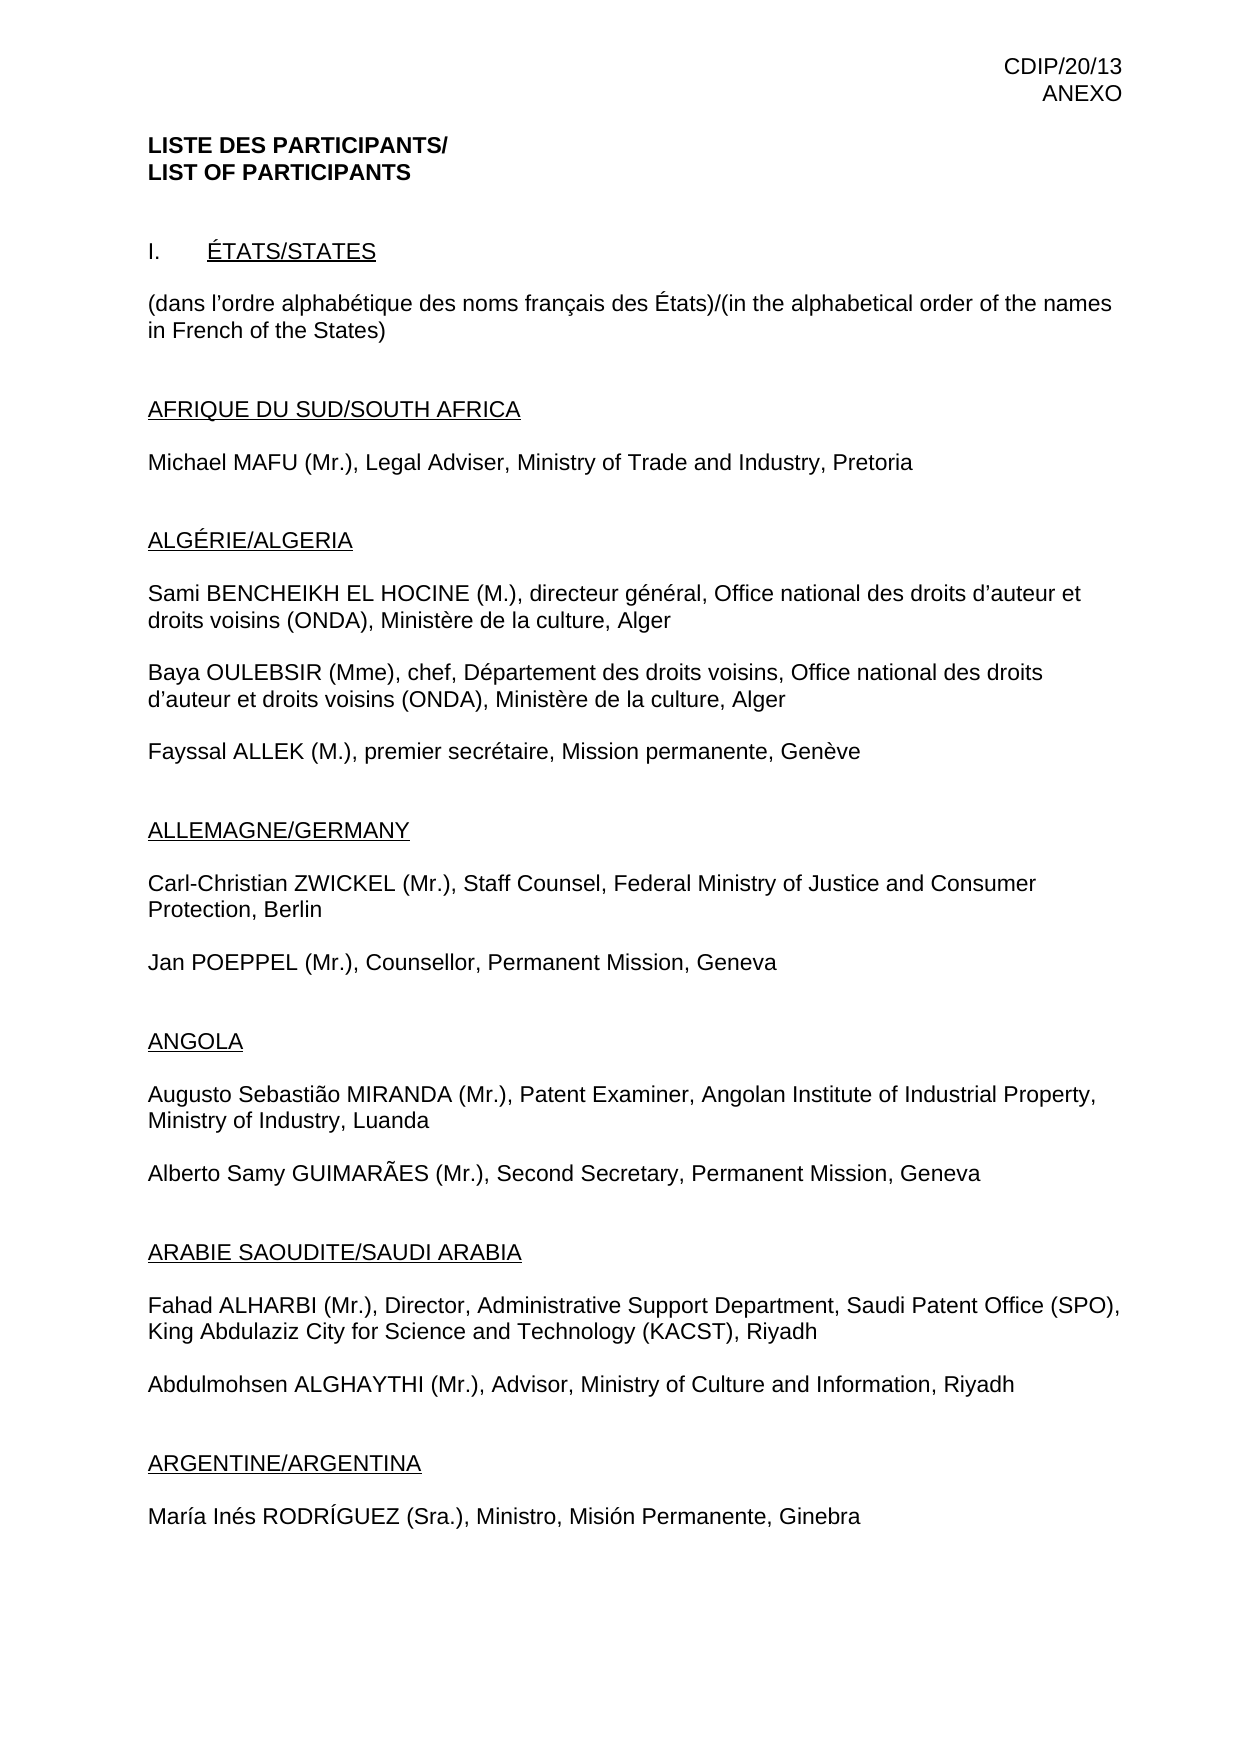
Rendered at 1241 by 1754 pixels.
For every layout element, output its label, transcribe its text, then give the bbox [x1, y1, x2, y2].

text ALGÉRIE/ALGERIA [148, 527, 1122, 554]
text Fayssal ALLEK (M.), premier secrétaire, Mission permanente, Genève [148, 738, 1122, 765]
text Alberto Samy GUIMARÃES (Mr.), Second Secretary, Permanent Mission, Geneva [148, 1160, 1122, 1186]
text María Inés RODRÍGUEZ (Sra.), Ministro, Misión Permanente, Ginebra [148, 1503, 1122, 1529]
text ALLEMAGNE/GERMANY [148, 817, 1122, 844]
text Abdulmohsen ALGHAYTHI (Mr.), Advisor, Ministry of Culture and Information, Riyadh [148, 1371, 1122, 1397]
text LISTE DES PARTICIPANTS/ [148, 132, 1122, 158]
text Jan POEPPEL (Mr.), Counsellor, Permanent Mission, Geneva [148, 949, 1122, 976]
text ARABIE SAOUDITE/SAUDI ARABIA [148, 1239, 1122, 1265]
text Augusto Sebastião MIRANDA (Mr.), Patent Examiner, Angolan Institute of Industrial Property, Ministry of Industry, Luanda [148, 1081, 1122, 1134]
text I. ÉTATS/STATES [148, 238, 1122, 264]
text ANGOLA [148, 1028, 1122, 1054]
text Sami BENCHEIKH EL HOCINE (M.), directeur général, Office national des droits d’auteur et droits voisins (ONDA), Ministère de la culture, Alger [148, 580, 1122, 633]
text Baya OULEBSIR (Mme), chef, Département des droits voisins, Office national des droits d’auteur et droits voisins (ONDA), Ministère de la culture, Alger [148, 659, 1122, 712]
text ARGENTINE/ARGENTINA [148, 1450, 1122, 1476]
text Michael MAFU (Mr.), Legal Adviser, Ministry of Trade and Industry, Pretoria [148, 448, 1122, 475]
text (dans l’ordre alphabétique des noms français des États)/(in the alphabetical order of the names in French of the States) [148, 290, 1122, 343]
text Carl-Christian ZWICKEL (Mr.), Staff Counsel, Federal Ministry of Justice and Consumer Protection, Berlin [148, 870, 1122, 923]
text LIST OF PARTICIPANTS [148, 158, 1122, 185]
text Fahad ALHARBI (Mr.), Director, Administrative Support Department, Saudi Patent Office (SPO), King Abdulaziz City for Science and Technology (KACST), Riyadh [148, 1292, 1122, 1344]
text AFRIQUE DU SUD/SOUTH AFRICA [148, 396, 1122, 422]
